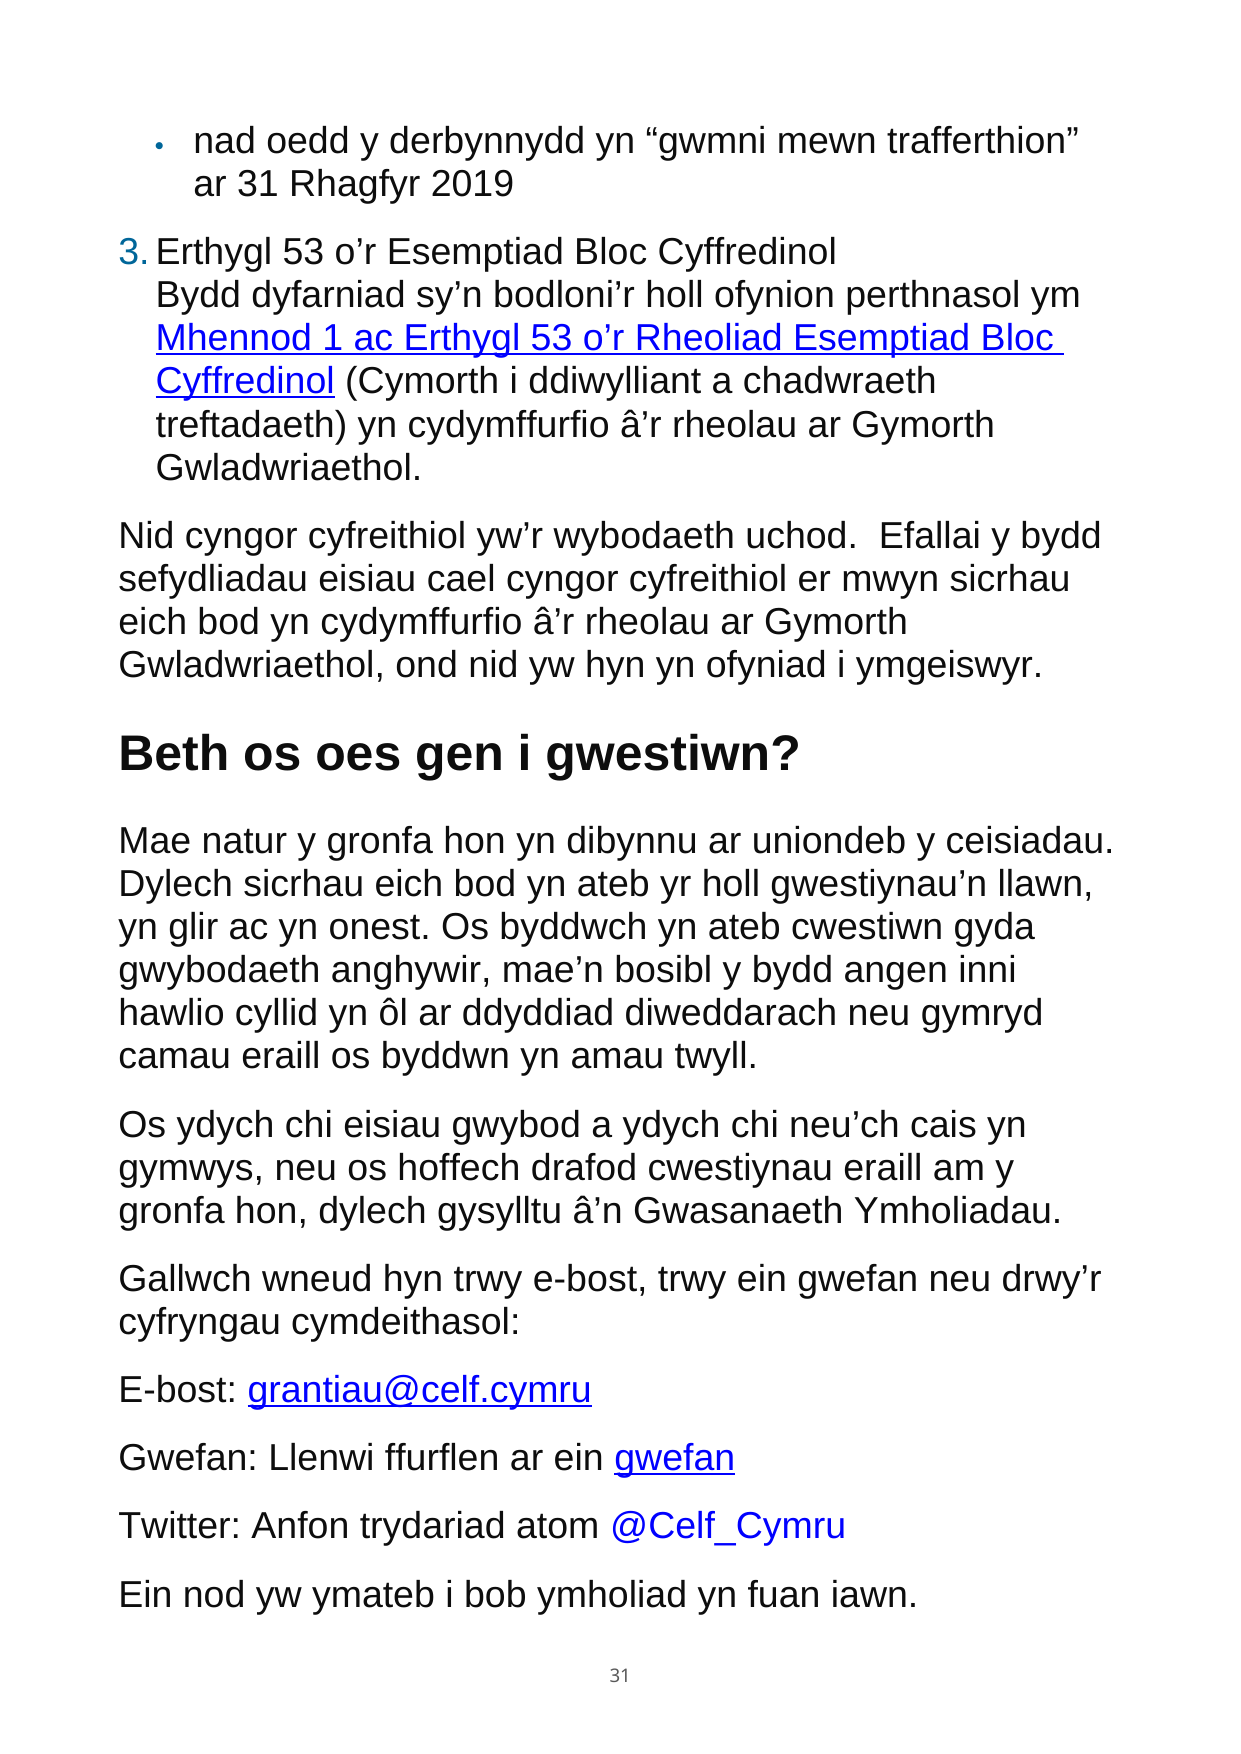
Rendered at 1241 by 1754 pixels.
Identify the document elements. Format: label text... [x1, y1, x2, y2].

text Os ydych chi eisiau gwybod a ydych chi neu’ch cais yn gymwys, neu os hoffech drafod cwestiynau eraill am y gronfa hon, dylech gysylltu â’n Gwasanaeth Ymholiadau. [118, 1102, 1122, 1231]
text Ein nod yw ymateb i bob ymholiad yn fuan iawn. [118, 1572, 1122, 1615]
text E-bost: grantiau@celf.cymru [118, 1367, 1122, 1411]
text Gallwch wneud hyn trwy e-bost, trwy ein gwefan neu drwy’r cyfryngau cymdeithasol: [118, 1256, 1122, 1342]
text Gwefan: Llenwi ffurflen ar ein gwefan [118, 1436, 1122, 1479]
list nad oedd y derbynnydd yn “gwmni mewn trafferthion” ar 31 Rhagfyr 2019 [156, 118, 1122, 204]
text Nid cyngor cyfreithiol yw’r wybodaeth uchod. Efallai y bydd sefydliadau eisiau cael cyngor cyfreithiol er mwyn sicrhau eich bod yn cydymffurfio â’r rheolau ar Gymorth Gwladwriaethol, ond nid yw hyn yn ofyniad i ymgeiswyr. [118, 513, 1122, 686]
list Erthygl 53 o’r Esemptiad Bloc Cyffredinol Bydd dyfarniad sy’n bodloni’r holl ofynion perthnasol ym Mhennod 1 ac Erthygl 53 o’r Rheoliad Esemptiad Bloc Cyffredinol (Cymorth i ddiwylliant a chadwraeth treftadaeth) yn cydymffurfio â’r rheolau ar Gymorth Gwladwriaethol. [118, 229, 1122, 488]
subtitle Beth os oes gen i gwestiwn? [118, 723, 1122, 781]
text Twitter: Anfon trydariad atom @Celf_Cymru [118, 1504, 1122, 1547]
text Mae natur y gronfa hon yn dibynnu ar uniondeb y ceisiadau. Dylech sicrhau eich bod yn ateb yr holl gwestiynau’n llawn, yn glir ac yn onest. Os byddwch yn ateb cwestiwn gyda gwybodaeth anghywir, mae’n bosibl y bydd angen inni hawlio cyllid yn ôl ar ddyddiad diweddarach neu gymryd camau eraill os byddwn yn amau twyll. [118, 818, 1122, 1077]
